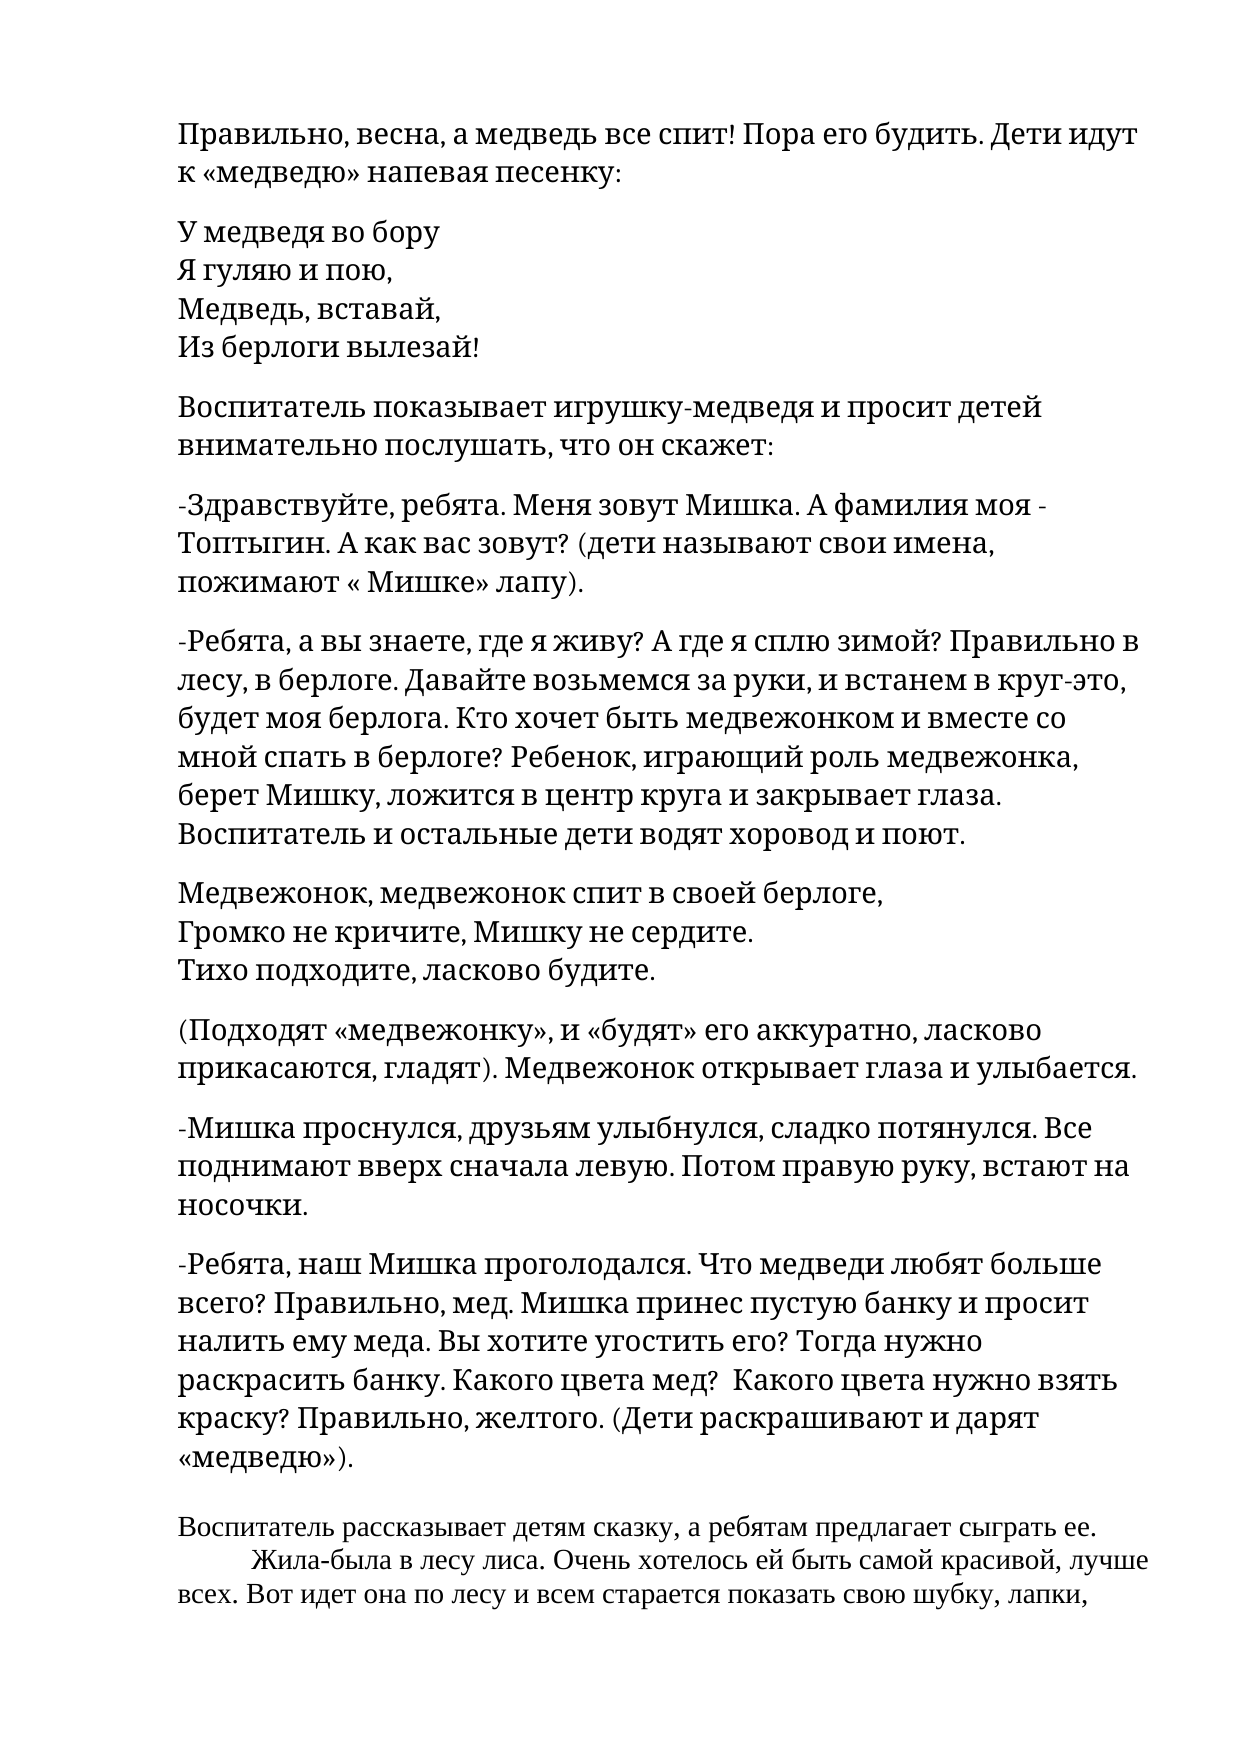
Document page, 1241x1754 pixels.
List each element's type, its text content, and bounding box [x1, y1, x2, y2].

text Тихо подходите, ласково будите. [177, 954, 1152, 988]
text -Мишка проснулся, друзьям улыбнулся, сладко потянулся. Все поднимают вверх сначала левую. Потом правую руку, встают на носочки. [177, 1112, 1152, 1222]
text Громко не кричите, Мишку не сердите. [177, 916, 1152, 949]
text -Ребята, наш Мишка проголодался. Что медведи любят больше всего? Правильно, мед. Мишка принес пустую банку и просит налить ему меда. Вы хотите угостить его? Тогда нужно раскрасить банку. Какого цвета мед? Какого цвета нужно взять краску? Правильно, желтого. (Дети раскрашивают и дарят «медведю»). [177, 1248, 1152, 1474]
text Воспитатель показывает игрушку-медведя и просит детей внимательно послушать, что он скажет: [177, 391, 1152, 463]
text Я гуляю и пою, [177, 254, 1152, 288]
text Медвежонок, медвежонок спит в своей берлоге, [177, 877, 1152, 911]
text У медведя во бору [177, 216, 1152, 249]
text Правильно, весна, а медведь все спит! Пора его будить. Дети идут к «медведю» напевая песенку: [177, 118, 1152, 190]
text Медведь, вставай, [177, 293, 1152, 327]
text -Ребята, а вы знаете, где я живу? А где я сплю зимой? Правильно в лесу, в берлоге. Давайте возьмемся за руки, и встанем в круг-это, будет моя берлога. Кто хочет быть медвежонком и вместе со мной спать в берлоге? Ребенок, играющий роль медвежонка, берет Мишку, ложится в центр круга и закрывает глаза. Воспитатель и остальные дети водят хоровод и поют. [177, 625, 1152, 852]
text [177, 1509, 1152, 1609]
text (Подходят «медвежонку», и «будят» его аккуратно, ласково прикасаются, гладят). Медвежонок открывает глаза и улыбается. [177, 1014, 1152, 1086]
text -Здравствуйте, ребята. Меня зовут Мишка. А фамилия моя - Топтыгин. А как вас зовут? (дети называют свои имена, пожимают « Мишке» лапу). [177, 489, 1152, 599]
text Из берлоги вылезай! [177, 332, 1152, 365]
